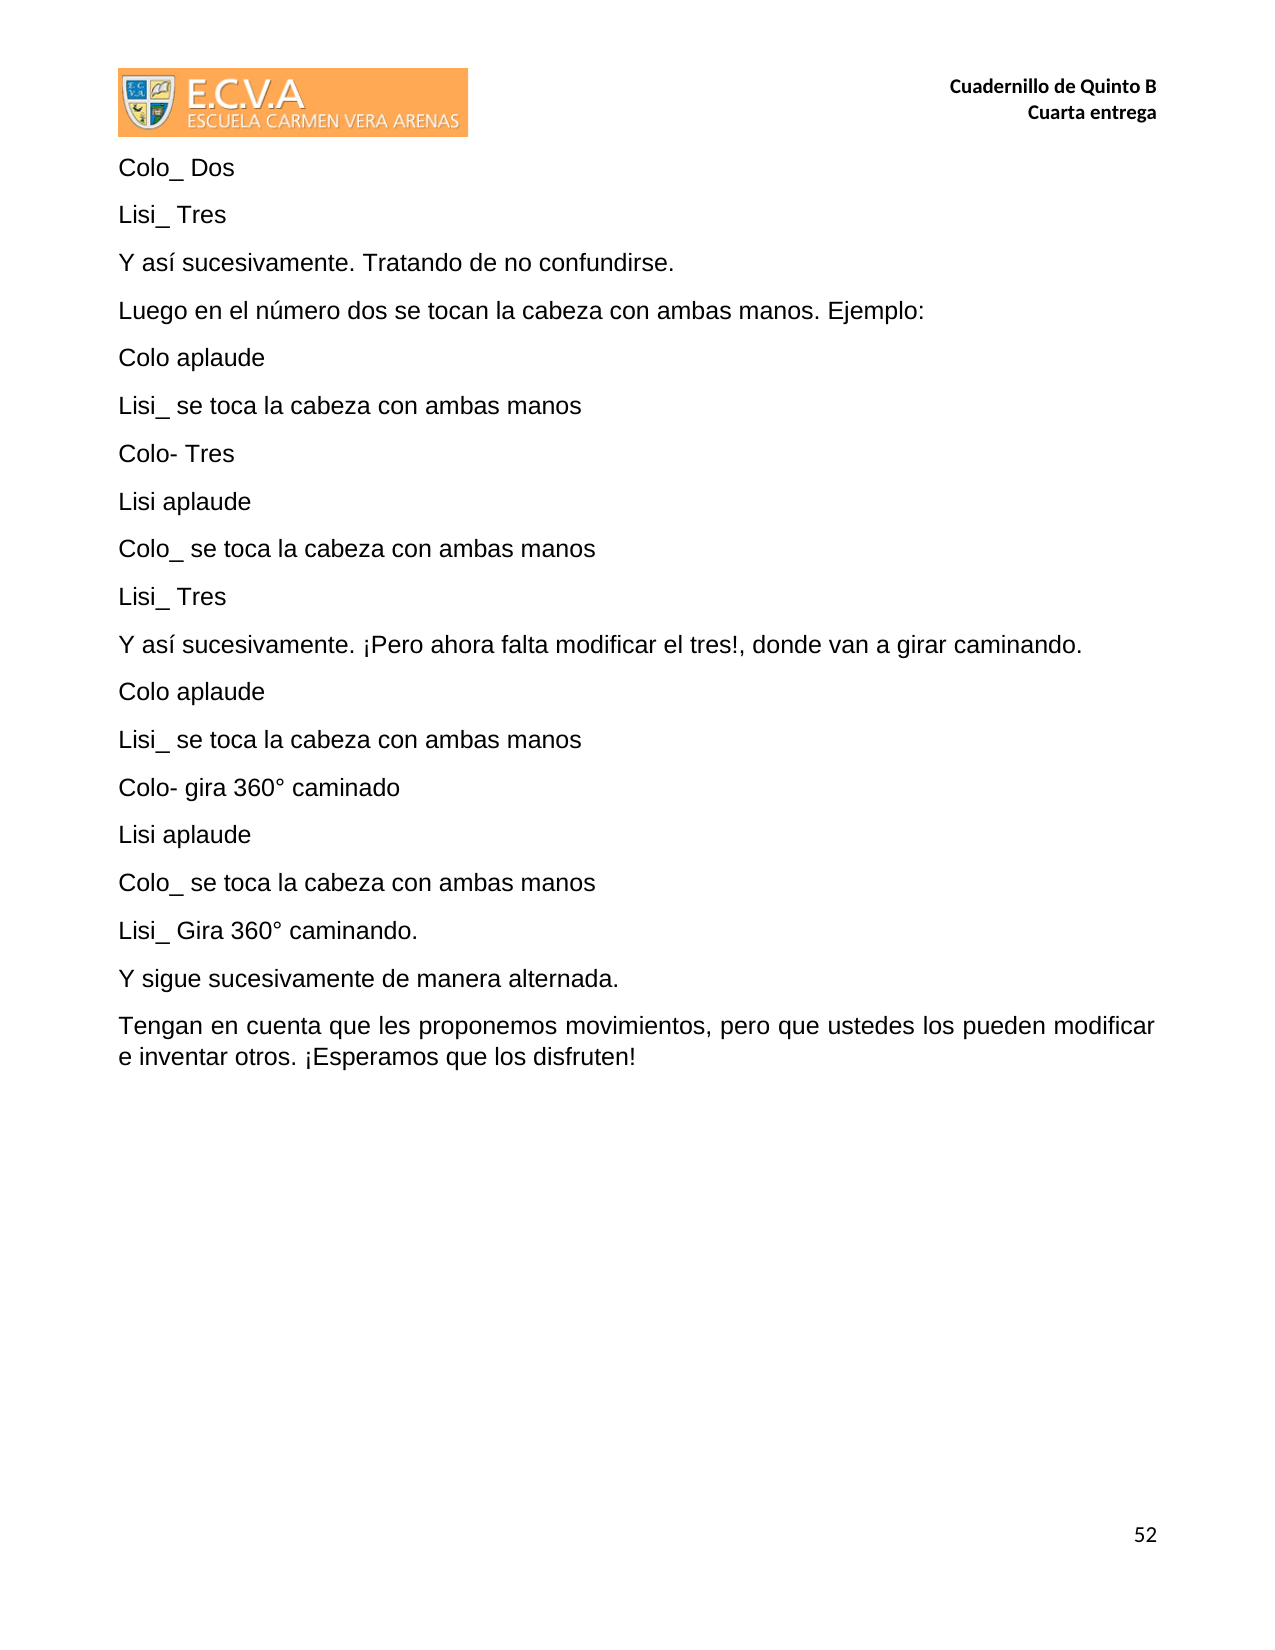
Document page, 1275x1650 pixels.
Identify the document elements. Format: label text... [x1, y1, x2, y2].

text Lisi_ se toca la cabeza con ambas manos [118, 391, 1157, 420]
text Colo aplaude [118, 343, 1157, 372]
text Colo_ Dos [118, 153, 1157, 181]
text Lisi aplaude [118, 821, 1157, 849]
text Y sigue sucesivamente de manera alternada. [118, 964, 1157, 992]
text Lisi_ Tres [118, 582, 1157, 611]
text Colo_ se toca la cabeza con ambas manos [118, 868, 1157, 897]
text Colo aplaude [118, 677, 1157, 706]
text Luego en el número dos se tocan la cabeza con ambas manos. Ejemplo: [118, 296, 1157, 324]
text Y así sucesivamente. Tratando de no confundirse. [118, 248, 1157, 277]
picture [118, 68, 469, 137]
text Tengan en cuenta que les proponemos movimientos, pero que ustedes los pueden modificar e inventar otros. ¡Esperamos que los disfruten! [118, 1011, 1157, 1071]
text Lisi_ se toca la cabeza con ambas manos [118, 725, 1157, 754]
text Lisi_ Gira 360° caminando. [118, 916, 1157, 945]
text Lisi_ Tres [118, 200, 1157, 229]
text Colo- Tres [118, 439, 1157, 468]
text Lisi aplaude [118, 487, 1157, 515]
text Colo_ se toca la cabeza con ambas manos [118, 534, 1157, 563]
text Y así sucesivamente. ¡Pero ahora falta modificar el tres!, donde van a girar caminando. [118, 630, 1157, 658]
text Colo- gira 360° caminado [118, 773, 1157, 802]
